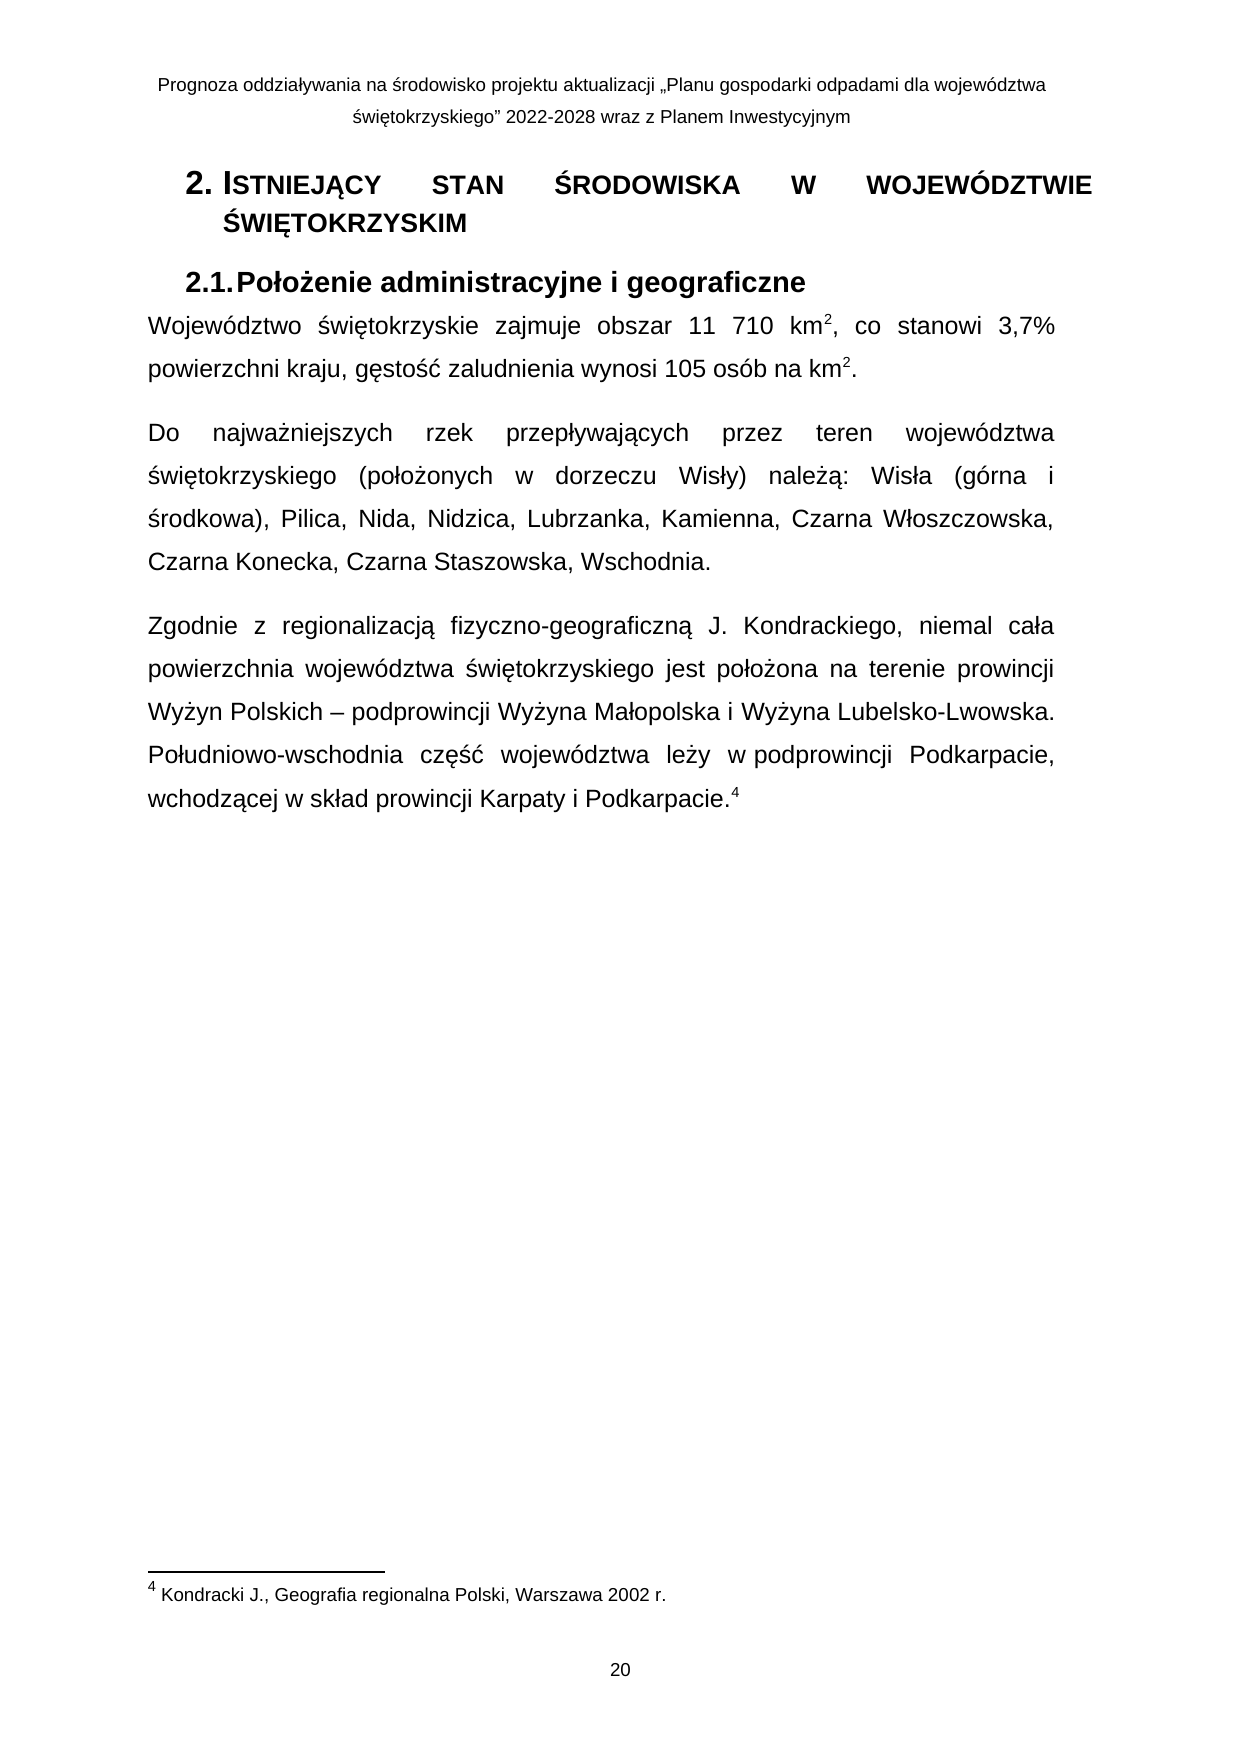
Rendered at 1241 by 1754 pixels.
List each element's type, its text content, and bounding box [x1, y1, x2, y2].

list Położenie administracyjne i geograficzne [185, 264, 1093, 298]
text Do najważniejszych rzek przepływających przez teren województwa świętokrzyskiego (położonych w dorzeczu Wisły) należą: Wisła (górna i środkowa), Pilica, Nida, Nidzica, Lubrzanka, Kamienna, Czarna Włoszczowska, Czarna Konecka, Czarna Staszowska, Wschodnia. [148, 418, 1055, 576]
text Województwo świętokrzyskie zajmuje obszar 11 710 km2, co stanowi 3,7% powierzchni kraju, gęstość zaludnienia wynosi 105 osób na km2. [148, 311, 1055, 382]
list Istniejący stan środowiska w województwie świętokrzyskim [185, 163, 1093, 239]
text Zgodnie z regionalizacją fizyczno-geograficzną J. Kondrackiego, niemal cała powierzchnia województwa świętokrzyskiego jest położona na terenie prowincji Wyżyn Polskich – podprowincji Wyżyna Małopolska i Wyżyna Lubelsko-Lwowska. Południowo-wschodnia część województwa leży w podprowincji Podkarpacie, wchodzącej w skład prowincji Karpaty i Podkarpacie. [148, 611, 1055, 812]
